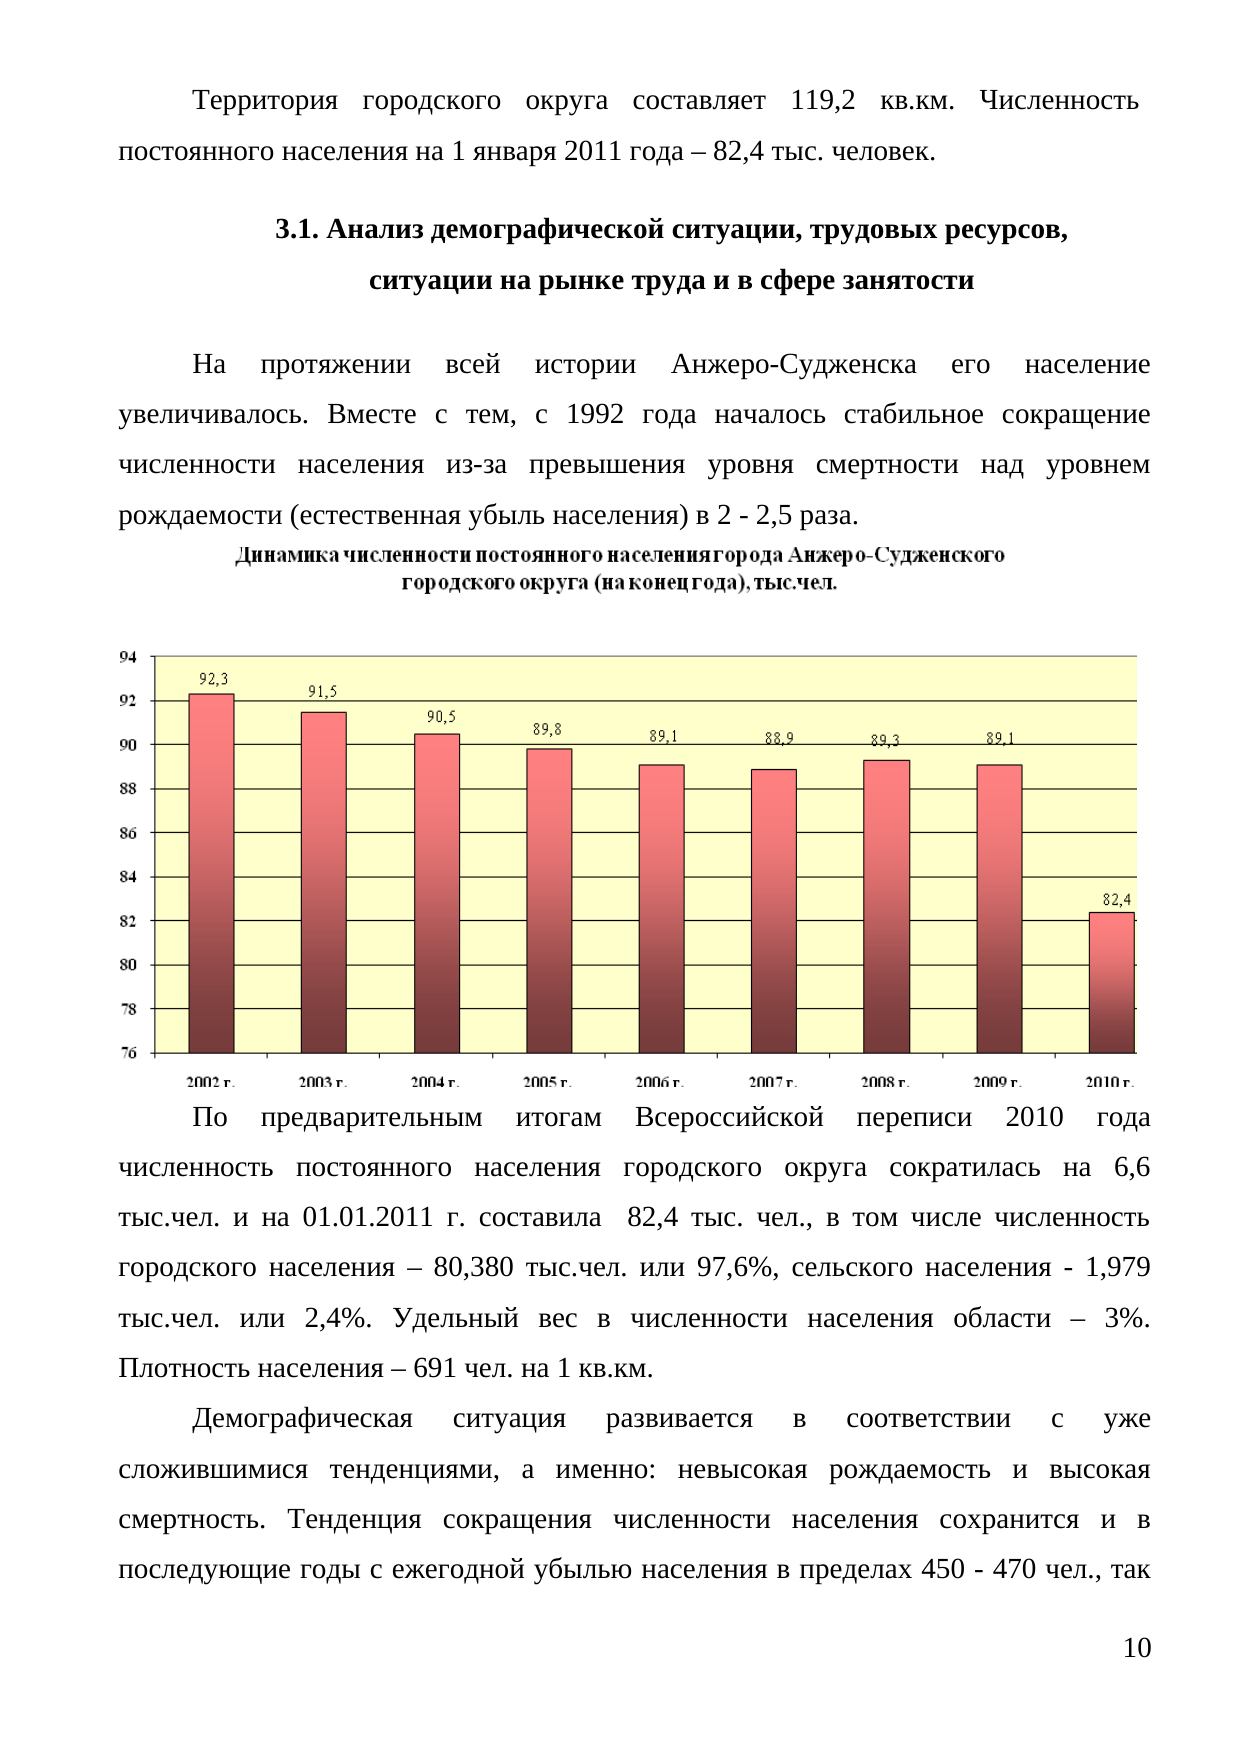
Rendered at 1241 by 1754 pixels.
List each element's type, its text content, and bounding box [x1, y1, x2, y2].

text Территория городского округа составляет 119,2 кв.км. Численность постоянного населения на 1 января 2011 года – 82,4 тыс. человек. [118, 82, 1140, 166]
text По предварительным итогам Всероссийской переписи 2010 года численность постоянного населения городского округа сократилась на 6,6 тыс.чел. и на 01.01.2011 г. составила 82,4 тыс. чел., в том числе численность городского населения – 80,380 тыс.чел. или 97,6%, сельского населения - 1,979 тыс.чел. или 2,4%. Удельный вес в численности населения области – 3%. Плотность населения – 691 чел. на 1 кв.км. [118, 1099, 1152, 1384]
text ситуации на рынке труда и в сфере занятости [118, 262, 1152, 296]
text На протяжении всей истории Анжеро-Судженска его население увеличивалось. Вместе с тем, с 1992 года началось стабильное сокращение численности населения из-за превышения уровня смертности над уровнем рождаемости (естественная убыль населения) в 2 - 2,5 раза. [118, 346, 1152, 530]
text 3.1. Анализ демографической ситуации, трудовых ресурсов, [118, 212, 1152, 245]
picture [118, 547, 1137, 1087]
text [118, 1401, 1152, 1585]
